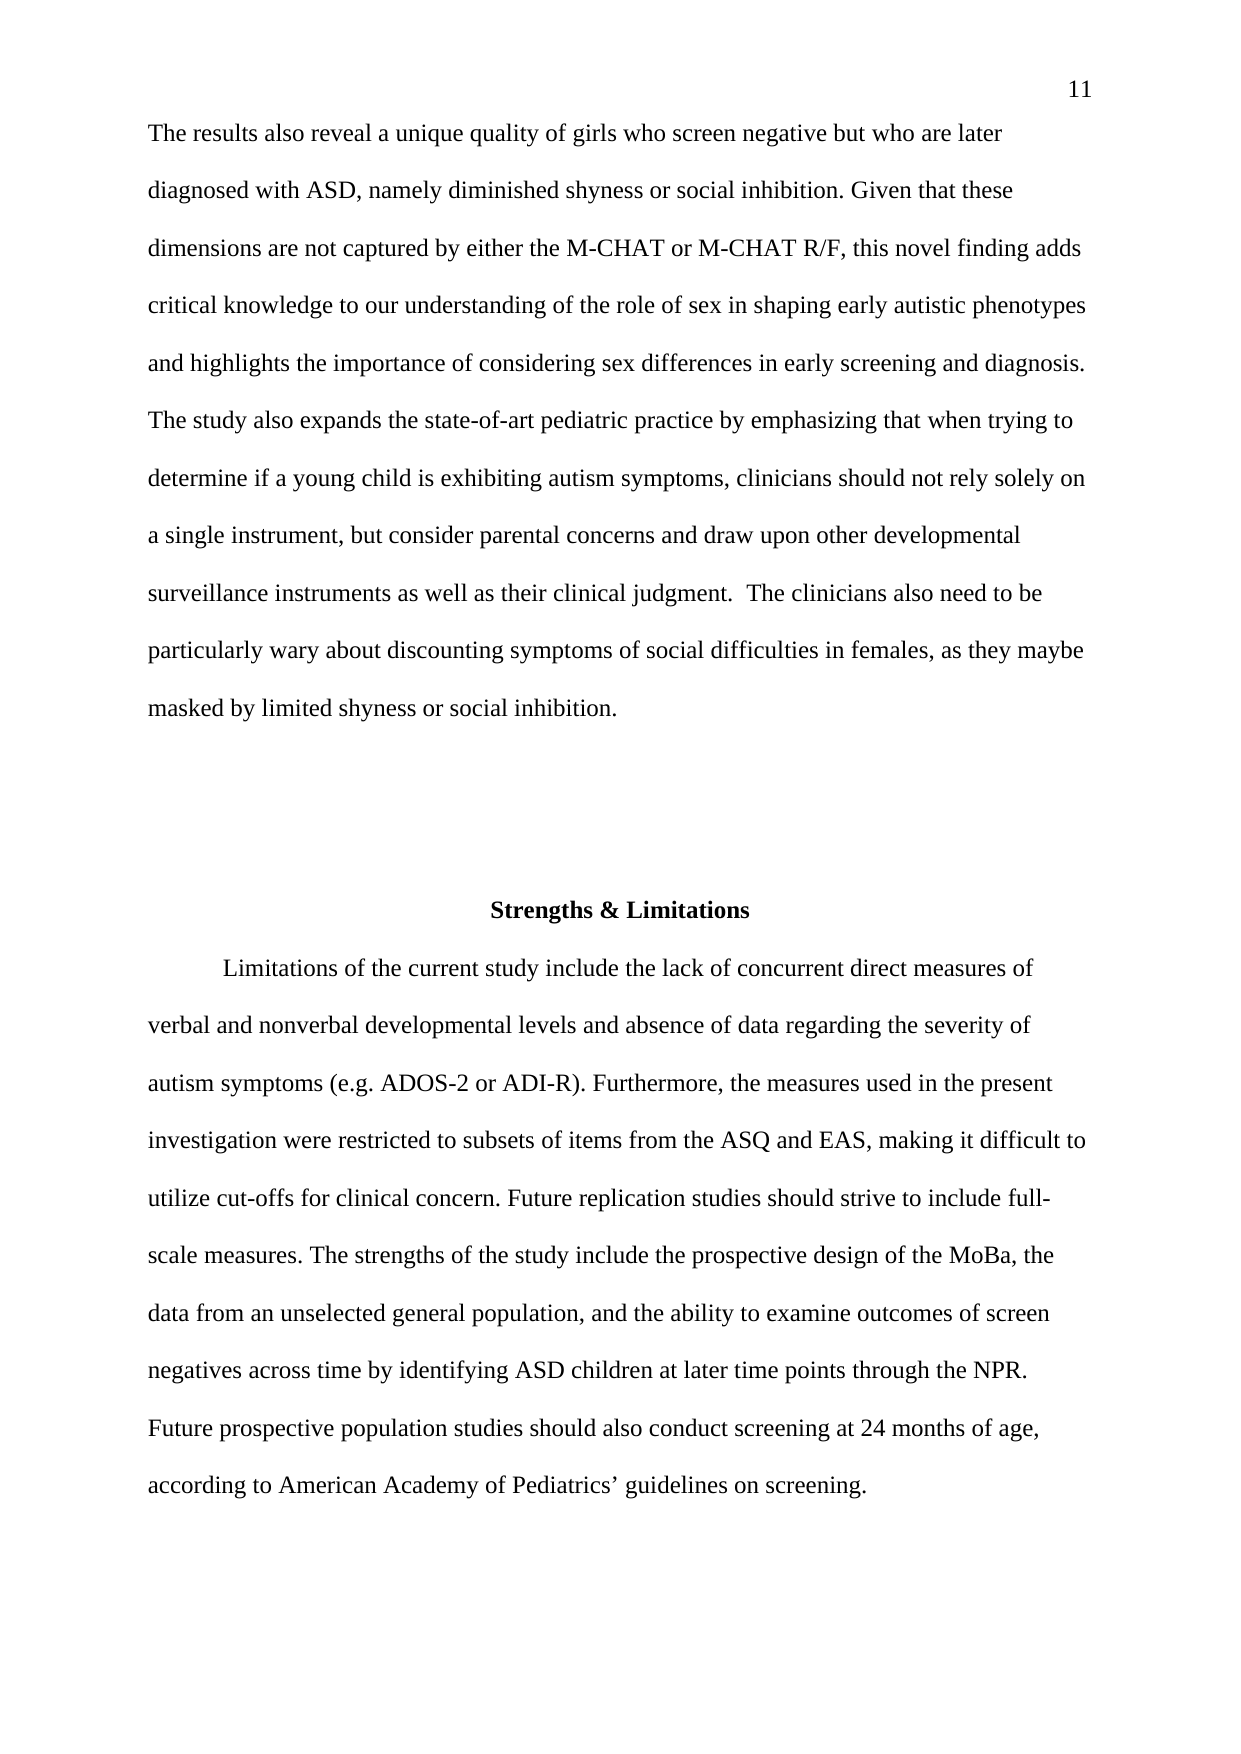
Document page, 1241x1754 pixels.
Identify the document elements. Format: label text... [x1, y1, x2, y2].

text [148, 118, 1093, 722]
subtitle Strengths & Limitations [148, 896, 1093, 924]
text Limitations of the current study include the lack of concurrent direct measures of verbal and nonverbal developmental levels and absence of data regarding the severity of autism symptoms (e.g. ADOS-2 or ADI-R). Furthermore, the measures used in the present investigation were restricted to subsets of items from the ASQ and EAS, making it difficult to utilize cut-offs for clinical concern. Future replication studies should strive to include full-scale measures. The strengths of the study include the prospective design of the MoBa, the data from an unselected general population, and the ability to examine outcomes of screen negatives across time by identifying ASD children at later time points through the NPR. Future prospective population studies should also conduct screening at 24 months of age, according to American Academy of Pediatrics’ guidelines on screening. [148, 953, 1093, 1499]
